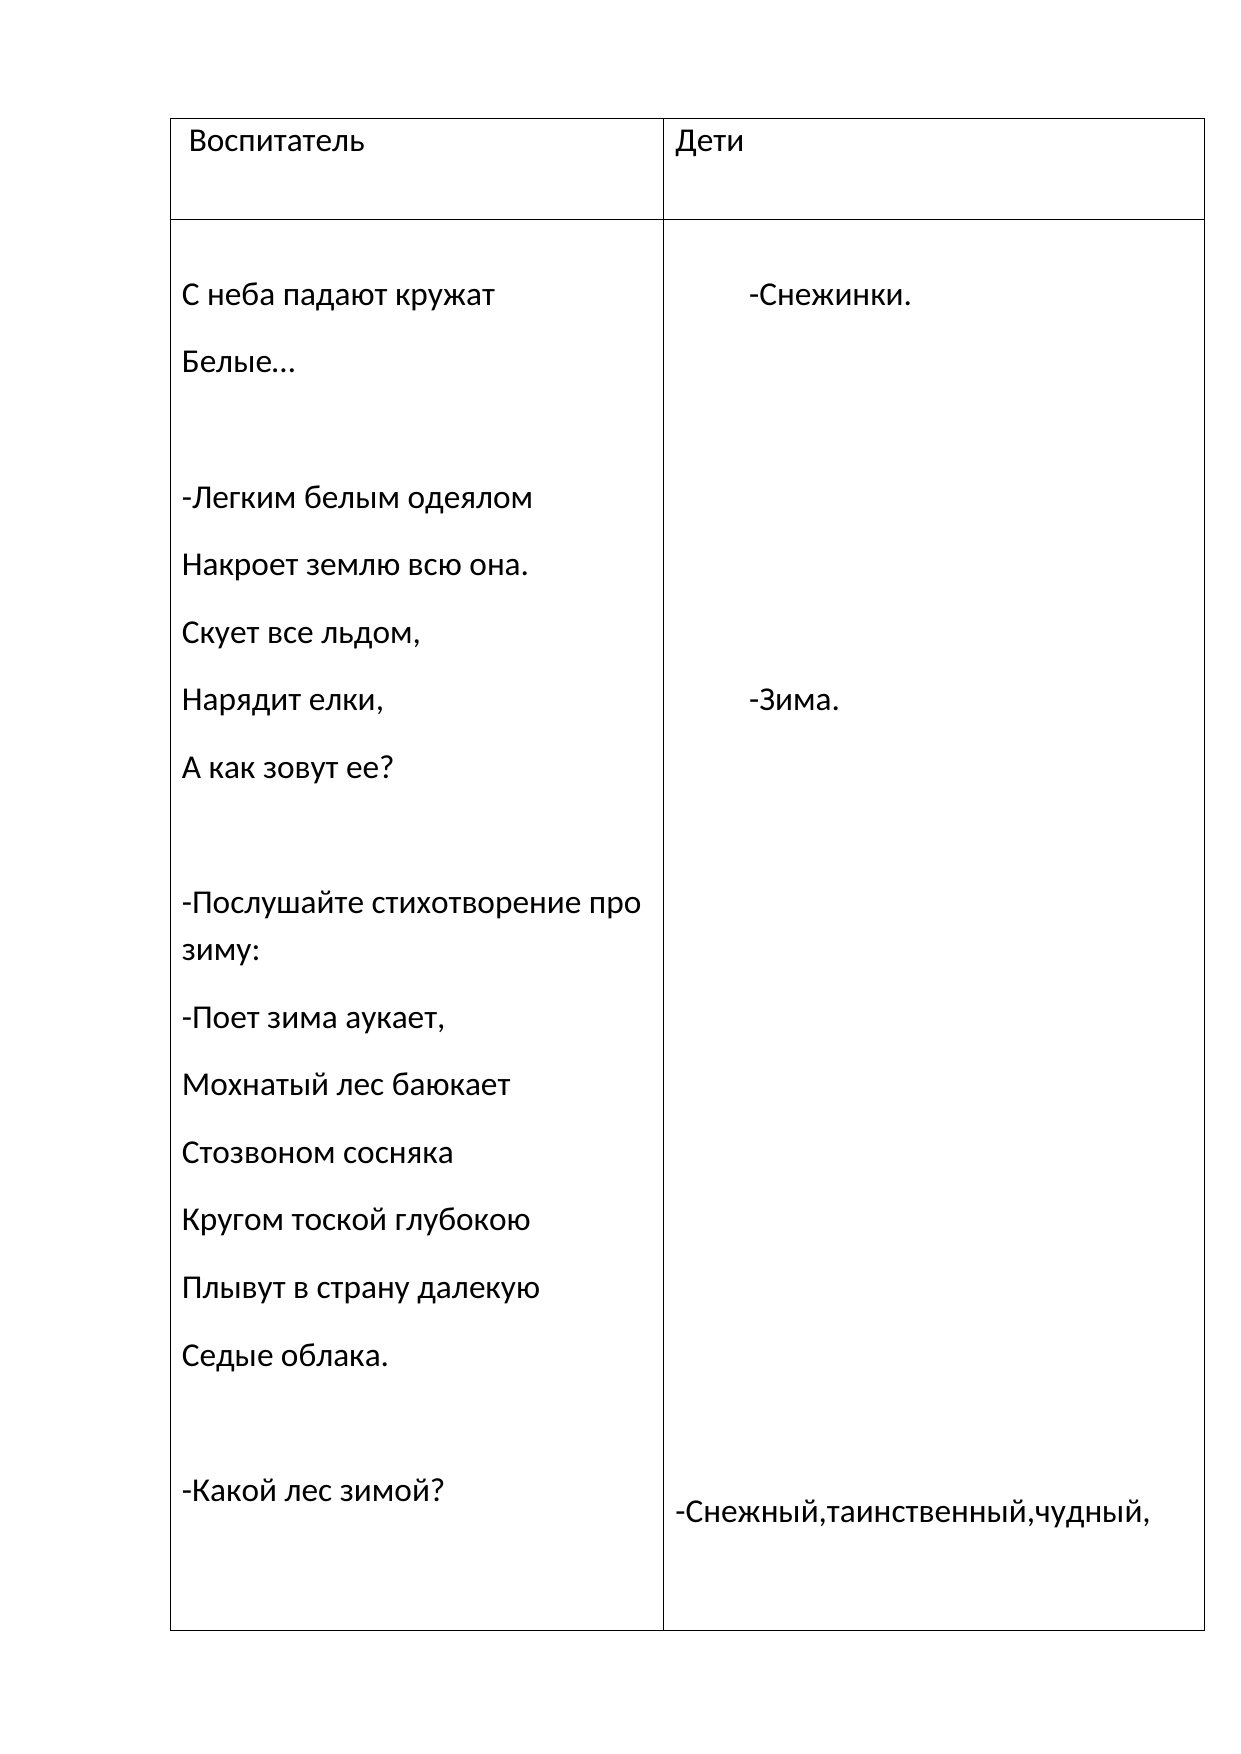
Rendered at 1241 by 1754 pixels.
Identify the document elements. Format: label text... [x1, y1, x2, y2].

table_cell С неба падают кружат Белые… -Легким белым одеялом Накроет землю всю она. Скует все льдом, Нарядит елки, А как зовут ее? -Послушайте стихотворение про зиму: -Поет зима аукает, Мохнатый лес баюкает Стозвоном сосняка Кругом тоской глубокою Плывут в страну далекую Седые облака. -Какой лес зимой? [171, 220, 663, 1630]
table_header Дети [664, 119, 1204, 219]
table_header Воспитатель [171, 119, 663, 219]
table_cell -Снежинки. -Зима. -Снежный,таинственный,чудный, [664, 220, 1204, 1630]
